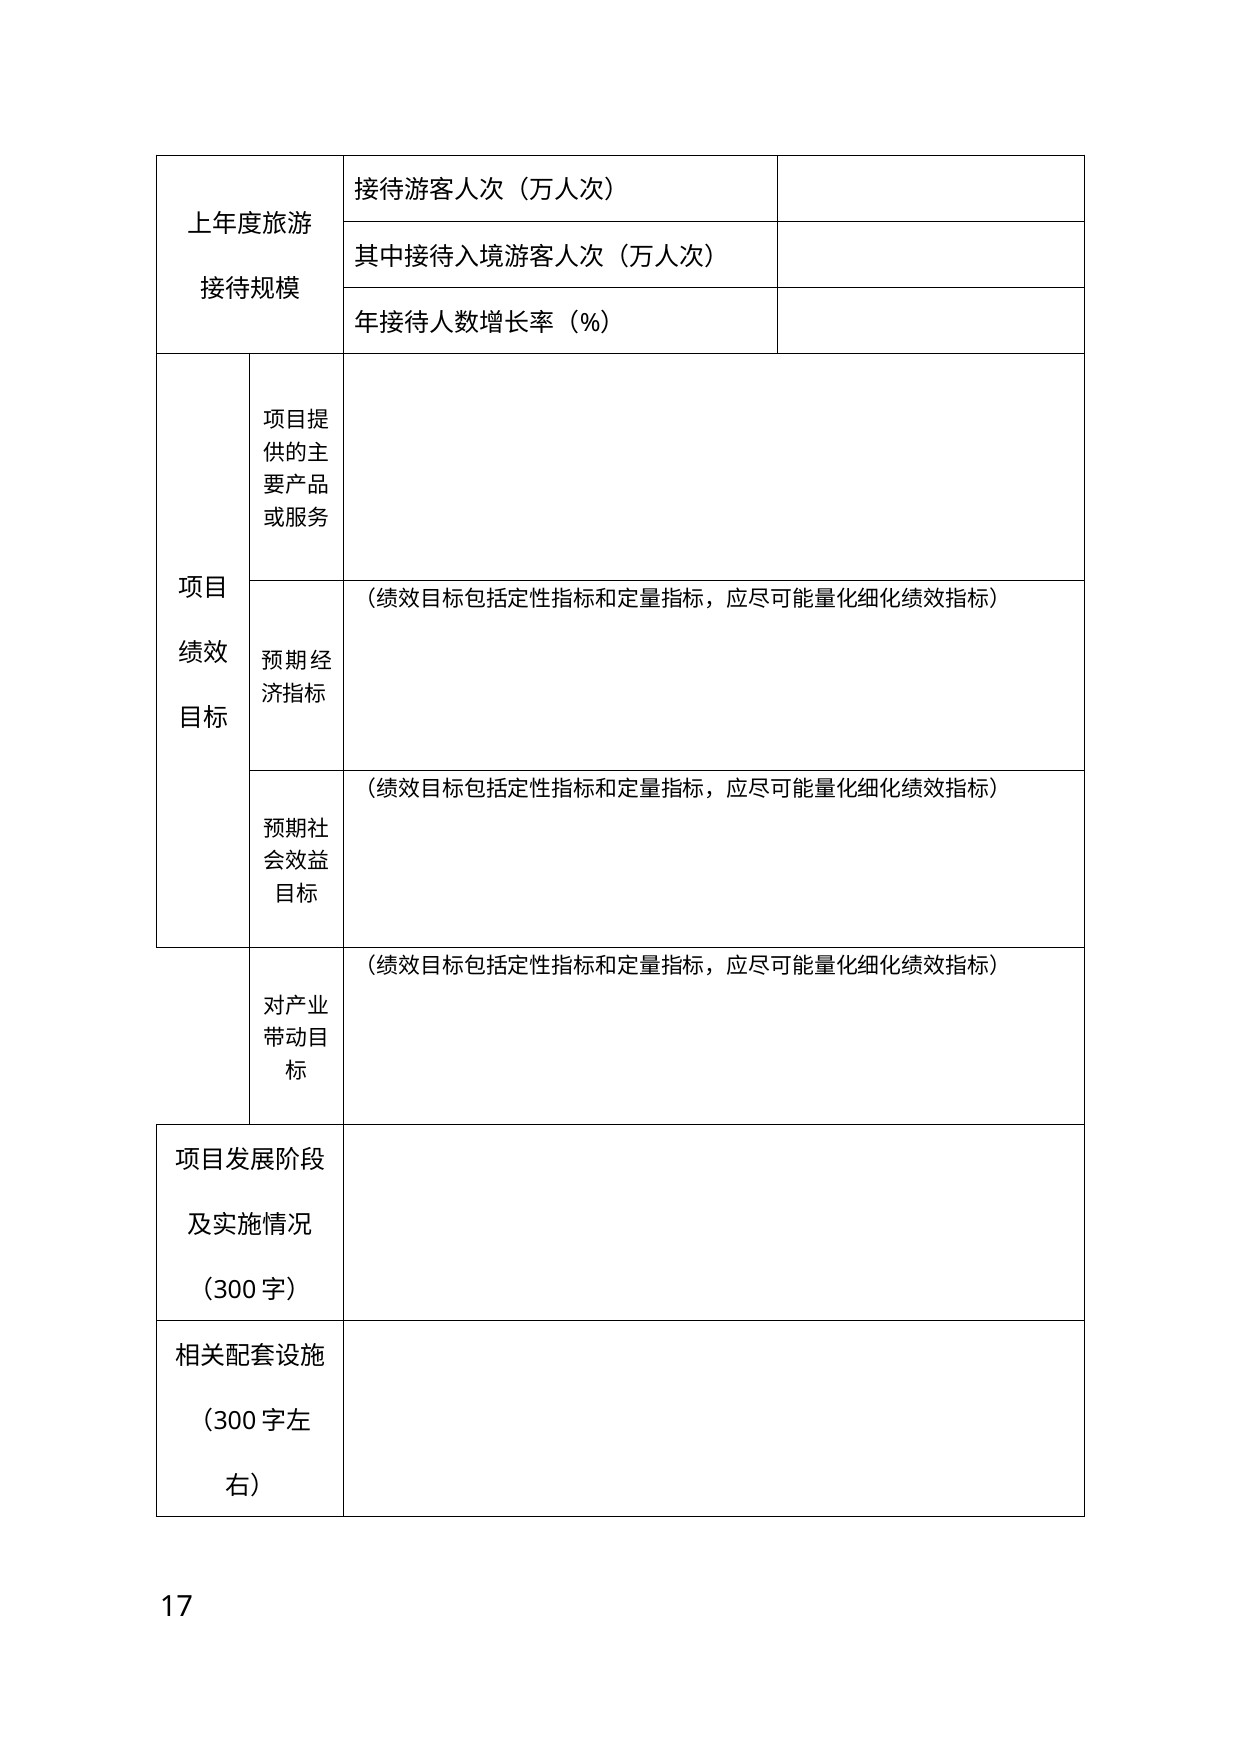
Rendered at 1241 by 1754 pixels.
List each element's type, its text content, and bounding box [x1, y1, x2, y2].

table_cell 上年度旅游 接待规模 [157, 156, 343, 353]
table_cell [344, 1125, 1084, 1320]
table_cell （绩效目标包括定性指标和定量指标，应尽可能量化细化绩效指标） [344, 948, 1084, 1124]
table_cell [778, 222, 1084, 287]
table_cell 项目发展阶段 及实施情况（300字） [157, 1125, 343, 1320]
table_cell （绩效目标包括定性指标和定量指标，应尽可能量化细化绩效指标） [344, 771, 1084, 947]
table_cell 预期社会效益目标 [250, 771, 343, 947]
table_cell 相关配套设施 （300字左右） [157, 1321, 343, 1516]
table_cell [344, 354, 1084, 580]
table_cell [778, 156, 1084, 221]
table_cell 接待游客人次（万人次） [344, 156, 777, 221]
table_cell [344, 1321, 1084, 1516]
table_cell （绩效目标包括定性指标和定量指标，应尽可能量化细化绩效指标） [344, 581, 1084, 770]
table_cell 预期经济指标 [250, 581, 343, 770]
table_cell 对产业带动目标 [250, 948, 343, 1124]
table_cell [778, 288, 1084, 353]
table_cell 其中接待入境游客人次（万人次） [344, 222, 777, 287]
table_cell 项目提供的主要产品或服务 [250, 354, 343, 580]
table_cell 年接待人数增长率（%） [344, 288, 777, 353]
table_cell 项目绩效目标 [157, 354, 249, 947]
